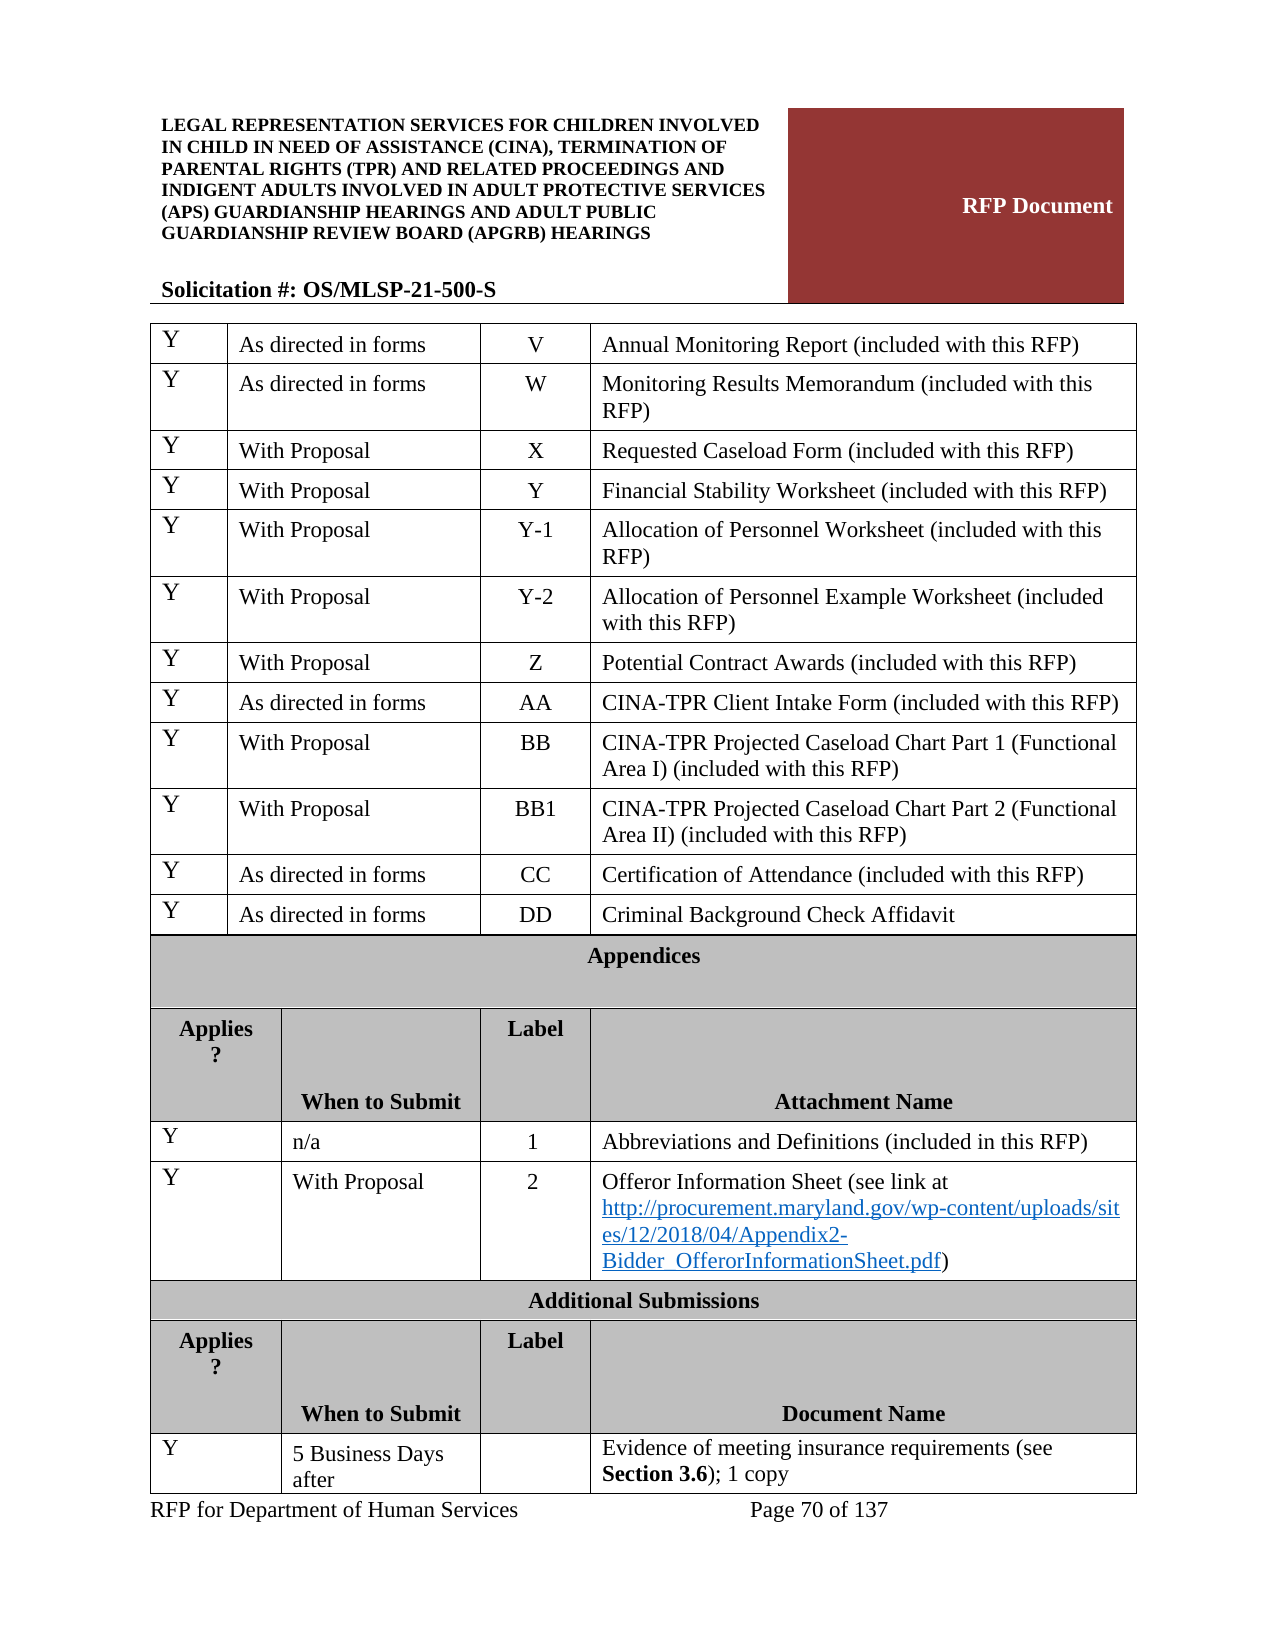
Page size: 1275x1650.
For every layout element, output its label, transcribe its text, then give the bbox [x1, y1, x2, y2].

table_header Appendices [151, 936, 1136, 1007]
table_cell Applies? [151, 1009, 281, 1121]
table_cell Potential Contract Awards (included with this RFP) [591, 643, 1136, 682]
table_cell Y [151, 364, 227, 429]
table_cell [481, 1434, 590, 1493]
table_cell Y [151, 1162, 281, 1279]
table_cell Attachment Name [591, 1009, 1136, 1121]
table_cell With Proposal [228, 470, 480, 509]
table_cell Applies? [151, 1321, 281, 1433]
table_cell Abbreviations and Definitions (included in this RFP) [591, 1122, 1136, 1161]
table_cell DD [481, 895, 590, 934]
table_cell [591, 1434, 1136, 1493]
table_cell With Proposal [228, 643, 480, 682]
table_cell Y [151, 683, 227, 722]
table_cell Y-2 [481, 577, 590, 642]
table_cell Document Name [591, 1321, 1136, 1433]
table_cell As directed in forms [228, 364, 480, 429]
table_cell CINA-TPR Projected Caseload Chart Part 1 (Functional Area I) (included with this RFP) [591, 723, 1136, 788]
table_cell CINA-TPR Client Intake Form (included with this RFP) [591, 683, 1136, 722]
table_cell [282, 1434, 480, 1493]
table_cell With Proposal [228, 510, 480, 576]
table_cell Offeror Information Sheet (see link at http://procurement.maryland.gov/wp-content/uploads/sites/12/2018/04/Appendix2-Bidder_OfferorInformationSheet.pdf) [591, 1162, 1136, 1279]
table_cell Annual Monitoring Report (included with this RFP) [591, 324, 1136, 363]
table_cell Y [151, 470, 227, 509]
table_cell Y [481, 470, 590, 509]
table_cell Label [481, 1321, 590, 1433]
table_cell With Proposal [282, 1162, 480, 1279]
table_cell 1 [481, 1122, 590, 1161]
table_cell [228, 324, 480, 363]
table_cell Y [151, 643, 227, 682]
table_cell With Proposal [228, 577, 480, 642]
table_cell Certification of Attendance (included with this RFP) [591, 855, 1136, 894]
table_cell Y [151, 577, 227, 642]
table_cell When to Submit [282, 1321, 480, 1433]
table_cell Y [151, 431, 227, 469]
table_cell BB [481, 723, 590, 788]
table_cell W [481, 364, 590, 429]
table_cell X [481, 431, 590, 469]
table_cell AA [481, 683, 590, 722]
table_cell Allocation of Personnel Example Worksheet (included with this RFP) [591, 577, 1136, 642]
table_cell With Proposal [228, 431, 480, 469]
table_cell V [481, 324, 590, 363]
table_cell n/a [282, 1122, 480, 1161]
table_cell Criminal Background Check Affidavit [591, 895, 1136, 934]
table_cell Requested Caseload Form (included with this RFP) [591, 431, 1136, 469]
table_cell Label [481, 1009, 590, 1121]
table_cell Y [151, 855, 227, 894]
table_cell Y-1 [481, 510, 590, 576]
table_cell CC [481, 855, 590, 894]
table_cell Financial Stability Worksheet (included with this RFP) [591, 470, 1136, 509]
table_cell With Proposal [228, 723, 480, 788]
table_cell Y [151, 324, 227, 363]
table_cell Y [151, 1122, 281, 1161]
table_cell As directed in forms [228, 855, 480, 894]
table_cell As directed in forms [228, 683, 480, 722]
table_cell Y [151, 895, 227, 934]
table_cell Z [481, 643, 590, 682]
table_cell When to Submit [282, 1009, 480, 1121]
table_cell With Proposal [228, 789, 480, 854]
table_cell Y [151, 1434, 281, 1493]
table_cell BB1 [481, 789, 590, 854]
table_cell As directed in forms [228, 895, 480, 934]
table_cell 2 [481, 1162, 590, 1279]
table_cell CINA-TPR Projected Caseload Chart Part 2 (Functional Area II) (included with this RFP) [591, 789, 1136, 854]
table_cell Y [151, 789, 227, 854]
table_cell Y [151, 723, 227, 788]
table_cell Monitoring Results Memorandum (included with this RFP) [591, 364, 1136, 429]
table_cell Y [151, 510, 227, 576]
table_cell Allocation of Personnel Worksheet (included with this RFP) [591, 510, 1136, 576]
table_cell Additional Submissions [151, 1281, 1136, 1319]
